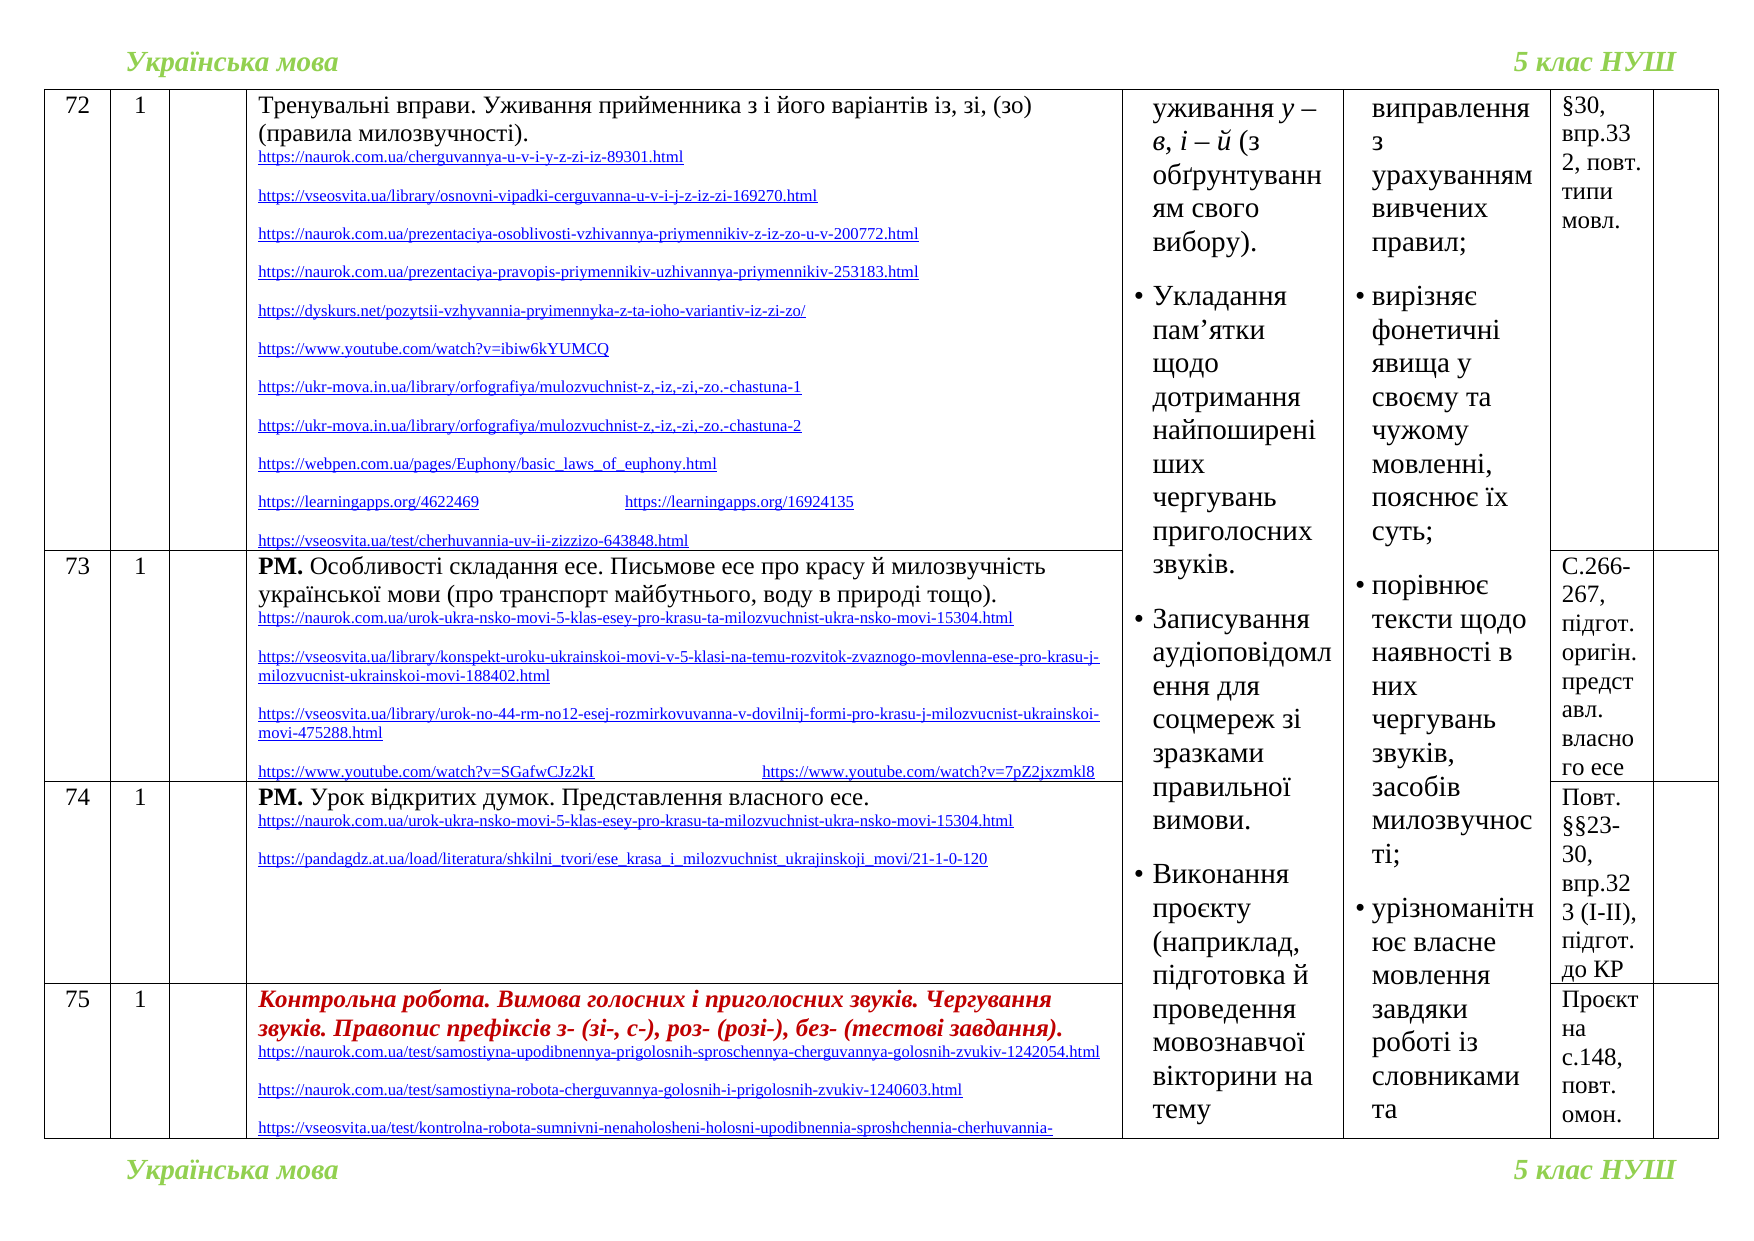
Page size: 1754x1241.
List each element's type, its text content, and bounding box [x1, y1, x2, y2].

table_cell 1 [111, 984, 169, 1137]
table_cell 74 [45, 782, 110, 983]
table_cell [1654, 984, 1718, 1137]
table_cell 1 [111, 90, 169, 550]
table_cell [247, 984, 1122, 1137]
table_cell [1551, 984, 1653, 1137]
table_cell Тренувальні вправи. Уживання прийменника з і його варіантів із, зі, (зо) (правила милозвучності). https://naurok.com.ua/cherguvannya-u-v-i-y-z-zi-iz-89301.html https://vseosvita.ua/library/osnovni-vipadki-cerguvanna-u-v-i-j-z-iz-zi-169270.html https://naurok.com.ua/prezentaciya-osoblivosti-vzhivannya-priymennikiv-z-iz-zo-u-v-200772.html https://naurok.com.ua/prezentaciya-pravopis-priymennikiv-uzhivannya-priymennikiv-253183.html https://dyskurs.net/pozytsii-vzhyvannia-pryimennyka-z-ta-ioho-variantiv-iz-zi-zo/ https://www.youtube.com/watch?v=ibiw6kYUMCQ https://ukr-mova.in.ua/library/orfografiya/mulozvuchnist-z,-iz,-zi,-zo.-chastuna-1 https://ukr-mova.in.ua/library/orfografiya/mulozvuchnist-z,-iz,-zi,-zo.-chastuna-2 https://webpen.com.ua/pages/Euphony/basic_laws_of_euphony.html https://learningapps.org/4622469 https://learningapps.org/16924135 https://vseosvita.ua/test/cherhuvannia-uv-ii-zizzizo-643848.html [247, 90, 1122, 550]
table_cell §30, впр.332, повт. типи мовл. [1551, 90, 1653, 550]
table_cell [170, 782, 246, 983]
table_cell РМ. Особливості складання есе. Письмове есе про красу й милозвучність української мови (про транспорт майбутнього, воду в природі тощо). https://naurok.com.ua/urok-ukra-nsko-movi-5-klas-esey-pro-krasu-ta-milozvuchnist-ukra-nsko-movi-15304.html https://vseosvita.ua/library/konspekt-uroku-ukrainskoi-movi-v-5-klasi-na-temu-rozvitok-zvaznogo-movlenna-ese-pro-krasu-j-milozvucnist-ukrainskoi-movi-188402.html https://vseosvita.ua/library/urok-no-44-rm-no12-esej-rozmirkovuvanna-v-dovilnij-formi-pro-krasu-j-milozvucnist-ukrainskoi-movi-475288.html https://www.youtube.com/watch?v=SGafwCJz2kI https://www.youtube.com/watch?v=7pZ2jxzmkl8 [247, 551, 1122, 781]
table_cell 72 [45, 90, 110, 550]
table_cell [170, 90, 246, 550]
table_cell 73 [45, 551, 110, 781]
table_cell 1 [111, 551, 169, 781]
table_cell 1 [111, 782, 169, 983]
table_cell Повт. §§23-30, впр.323 (І-ІІ), підгот. до КР [1551, 782, 1653, 983]
table_cell [1654, 90, 1718, 550]
table_cell [170, 551, 246, 781]
table_cell РМ. Урок відкритих думок. Представлення власного есе. https://naurok.com.ua/urok-ukra-nsko-movi-5-klas-esey-pro-krasu-ta-milozvuchnist-ukra-nsko-movi-15304.html https://pandagdz.at.ua/load/literatura/shkilni_tvori/ese_krasa_i_milozvuchnist_ukrajinskoji_movi/21-1-0-120 [247, 782, 1122, 983]
table_cell [1654, 782, 1718, 983]
table_cell 75 [45, 984, 110, 1137]
table_cell [170, 984, 246, 1137]
table_cell С.266-267, підгот. оригін. представл. власного есе [1551, 551, 1653, 781]
table_cell [1654, 551, 1718, 781]
